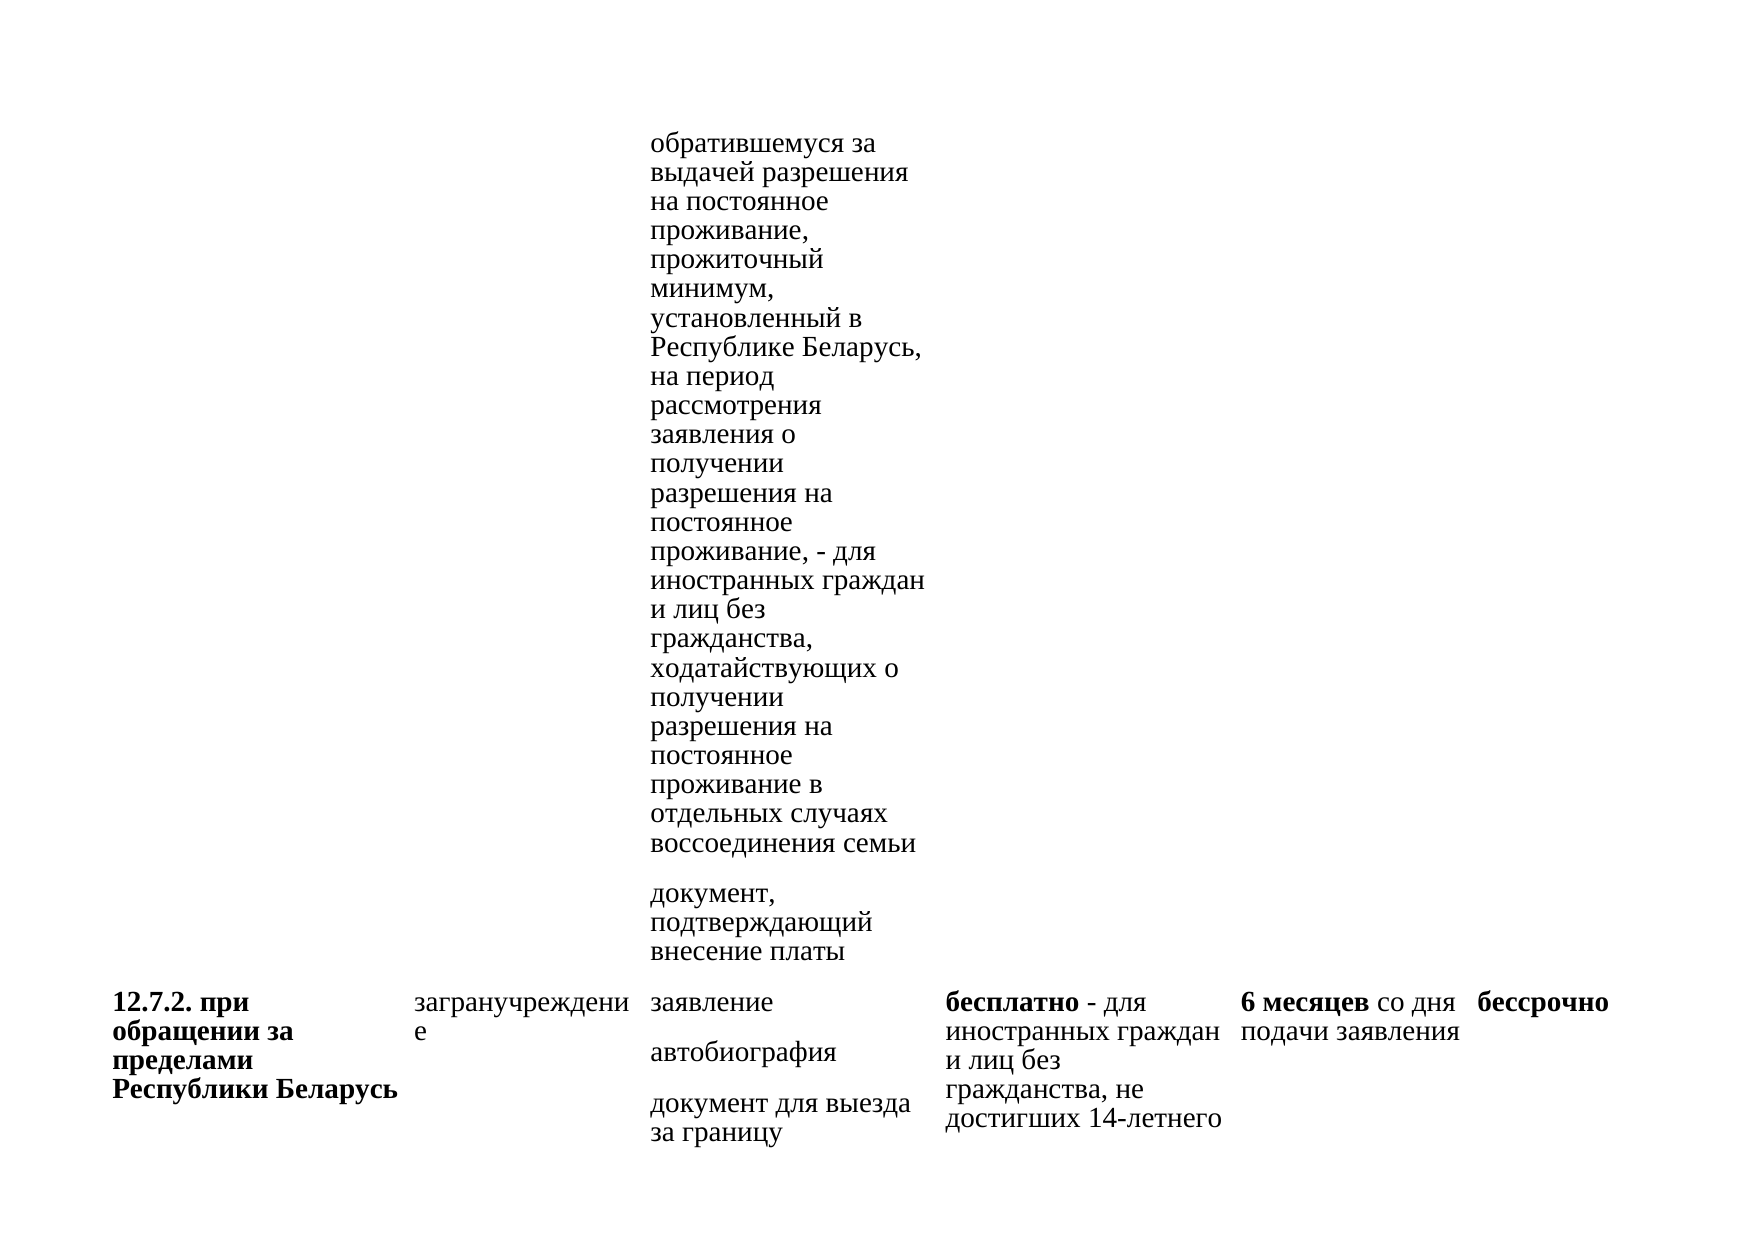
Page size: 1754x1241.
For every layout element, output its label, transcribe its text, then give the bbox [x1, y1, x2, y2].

table_cell загранучреждение [408, 977, 644, 1158]
table_cell документ, подтверждающий внесение платы [644, 869, 939, 977]
table_cell 6 месяцев со дня подачи заявления [1234, 977, 1471, 1158]
table_cell заявление [644, 977, 939, 1028]
table_cell бесплатно - для иностранных граждан и лиц без гражданства, не достигших 14-летнего возраста [939, 977, 1234, 1158]
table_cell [644, 118, 939, 868]
table_cell документ для выезда за границу [644, 1078, 939, 1158]
table_cell бессрочно [1471, 977, 1715, 1158]
table_cell автобиография [644, 1028, 939, 1078]
table_cell 12.7.2. при обращении за пределами Республики Беларусь [106, 977, 407, 1158]
